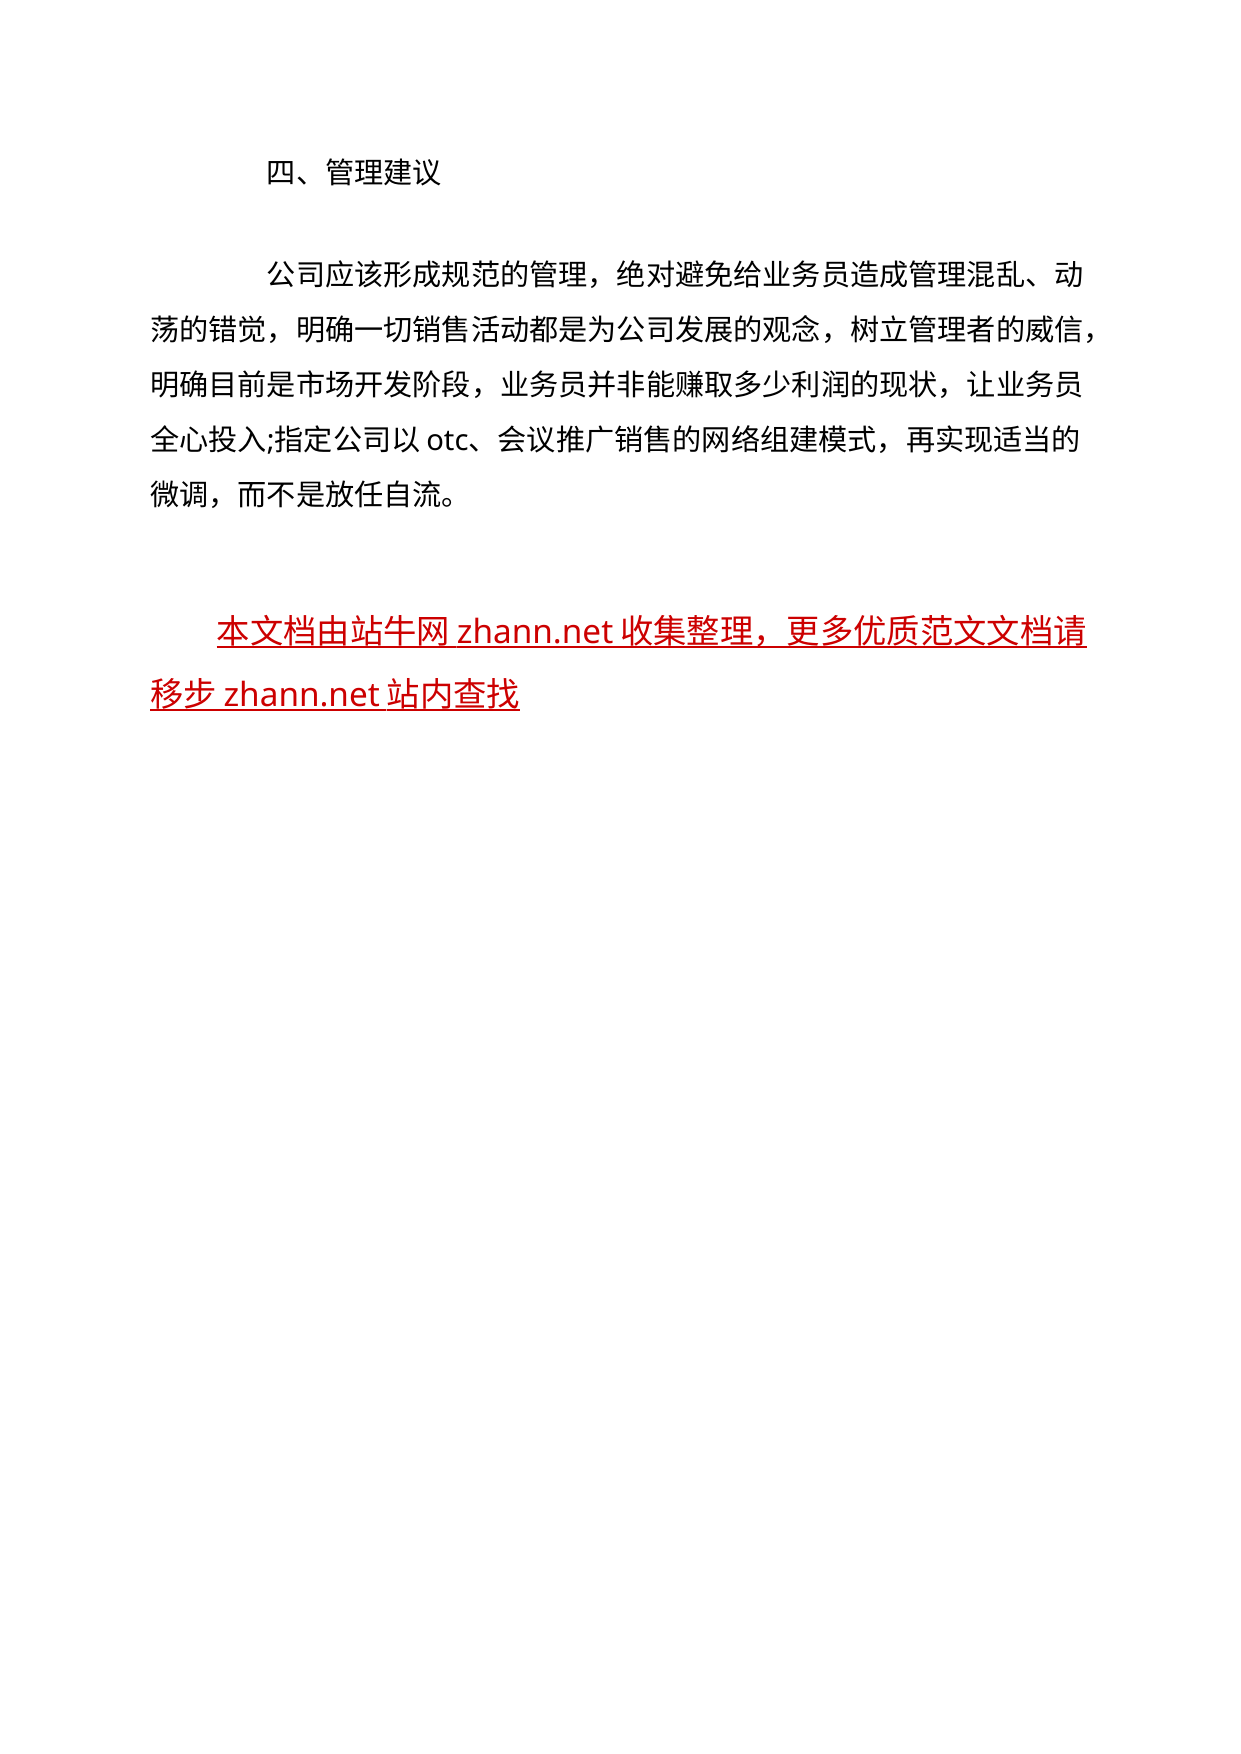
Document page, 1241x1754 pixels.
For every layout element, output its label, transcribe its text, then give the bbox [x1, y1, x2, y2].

text 公司应该形成规范的管理，绝对避免给业务员造成管理混乱、动荡的错觉，明确一切销售活动都是为公司发展的观念，树立管理者的威信，明确目前是市场开发阶段，业务员并非能赚取多少利润的现状，让业务员全心投入;指定公司以otc、会议推广销售的网络组建模式，再实现适当的微调，而不是放任自流。 [150, 252, 1090, 514]
text 四、管理建议 [150, 150, 1090, 192]
text 本文档由站牛网zhann.net收集整理，更多优质范文文档请移步zhann.net站内查找 [150, 604, 1090, 716]
